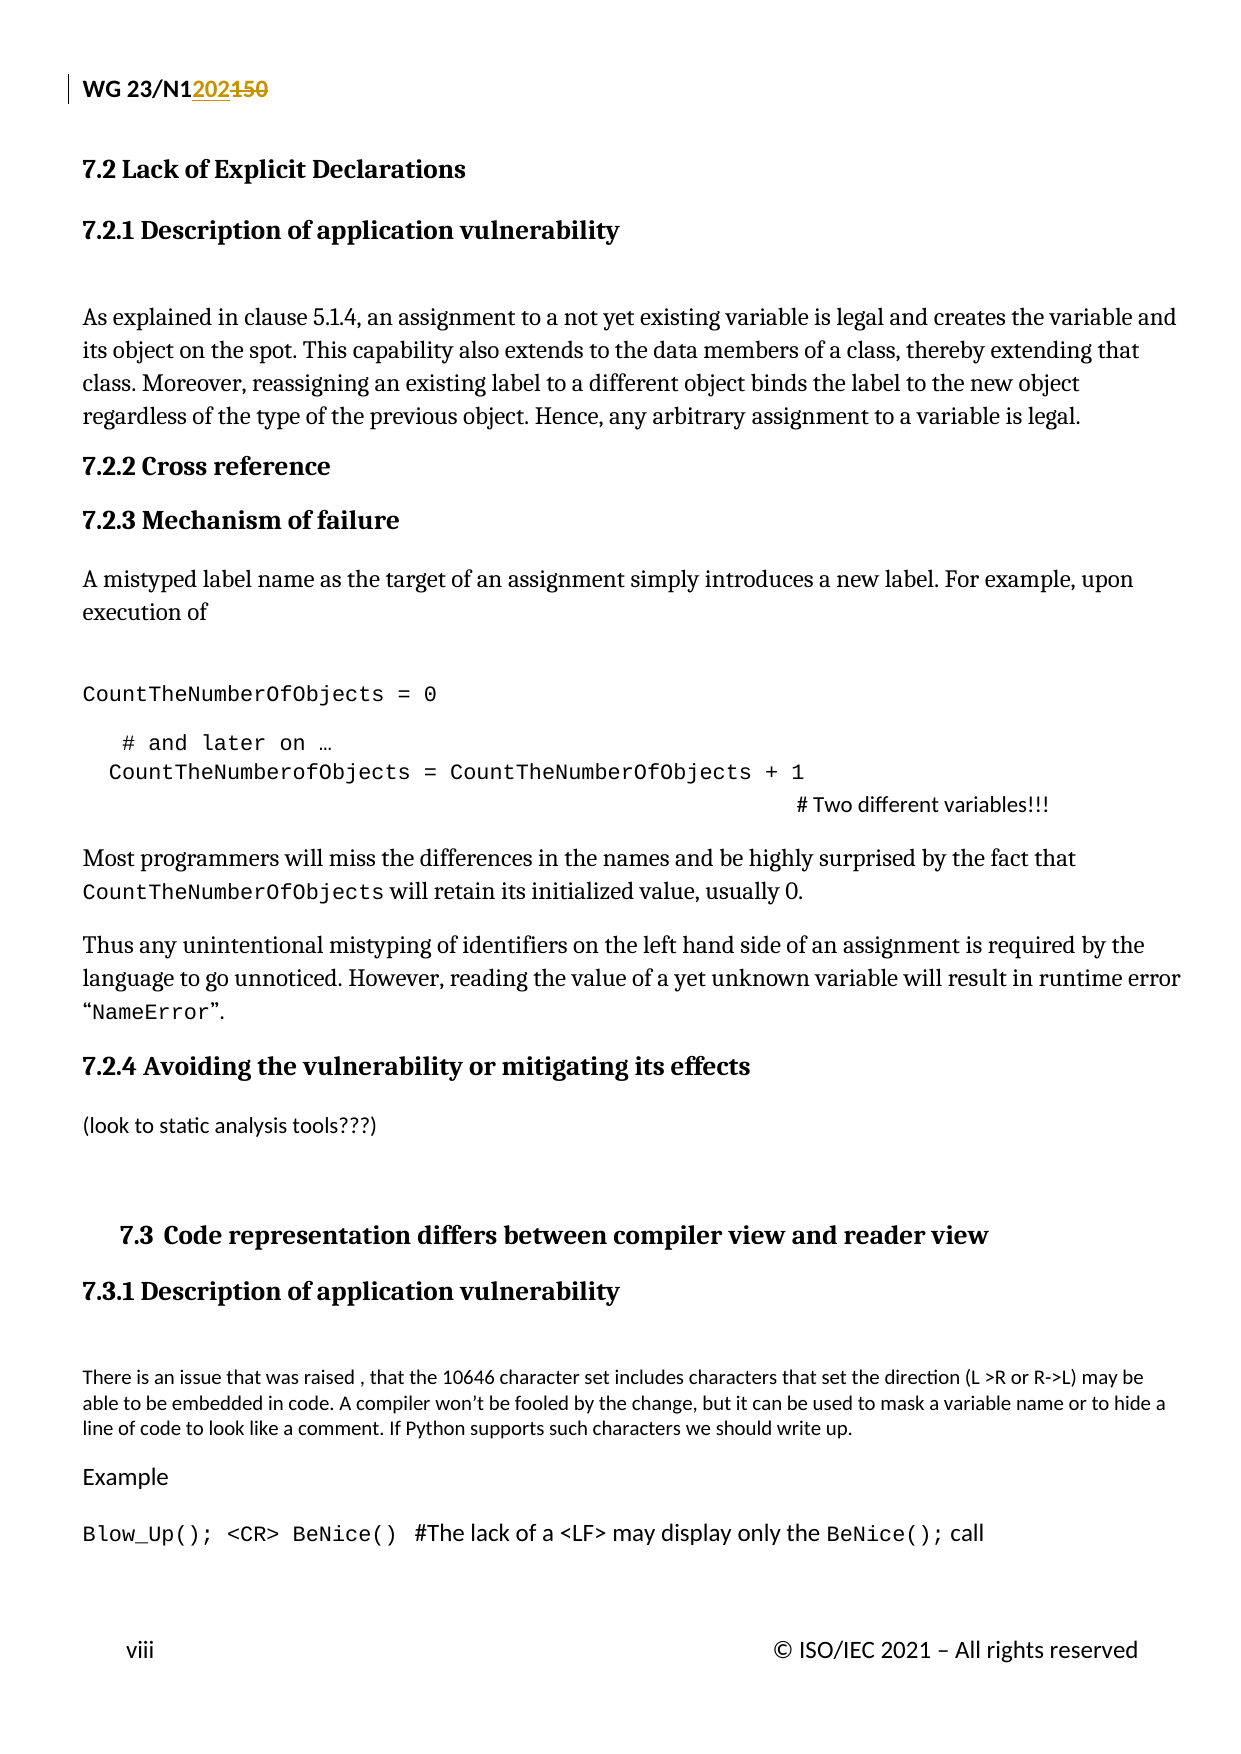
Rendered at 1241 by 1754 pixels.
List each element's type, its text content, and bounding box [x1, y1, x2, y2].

text Example [82, 1462, 1182, 1492]
text A mistyped label name as the target of an assignment simply introduces a new label. For example, upon execution of [82, 565, 1182, 658]
subtitle 7.2.1 Description of application vulnerability [82, 215, 1182, 246]
subtitle 7.2.2 Cross reference [82, 456, 1182, 480]
text (look to static analysis tools???) [82, 1111, 1182, 1139]
text Most programmers will miss the differences in the names and be highly surprised by the fact that CountTheNumberOfObjects will retain its initialized value, usually 0. [82, 844, 1182, 906]
text # and later on … CountTheNumberofObjects = CountTheNumberOfObjects + 1 # Two different variables!!! [82, 733, 1182, 819]
subtitle 7.2 Lack of Explicit Declarations [82, 154, 1182, 185]
text Thus any unintentional mistyping of identifiers on the left hand side of an assignment is required by the language to go unnoticed. However, reading the value of a yet unknown variable will result in runtime error “NameError”. [82, 931, 1182, 1026]
text CountTheNumberOfObjects = 0 [82, 683, 1182, 708]
subtitle 7.3.1 Description of application vulnerability [82, 1276, 1182, 1307]
subtitle 7.2.3 Mechanism of failure [82, 505, 1182, 536]
subtitle Code representation differs between compiler view and reader view [120, 1220, 1182, 1252]
text As explained in clause 5.1.4, an assignment to a not yet existing variable is legal and creates the variable and its object on the spot. This capability also extends to the data members of a class, thereby extending that class. Moreover, reassigning an existing label to a different object binds the label to the new object regardless of the type of the previous object. Hence, any arbitrary assignment to a variable is legal. [82, 303, 1182, 431]
text Blow_Up(); <CR> BeNice() #The lack of a <LF> may display only the BeNice(); call [82, 1517, 1182, 1548]
text There is an issue that was raised , that the 10646 character set includes characters that set the direction (L >R or R->L) may be able to be embedded in code. A compiler won’t be fooled by the change, but it can be used to mask a variable name or to hide a line of code to look like a comment. If Python supports such characters we should write up. [82, 1364, 1182, 1441]
subtitle 7.2.4 Avoiding the vulnerability or mitigating its effects [82, 1051, 1182, 1082]
